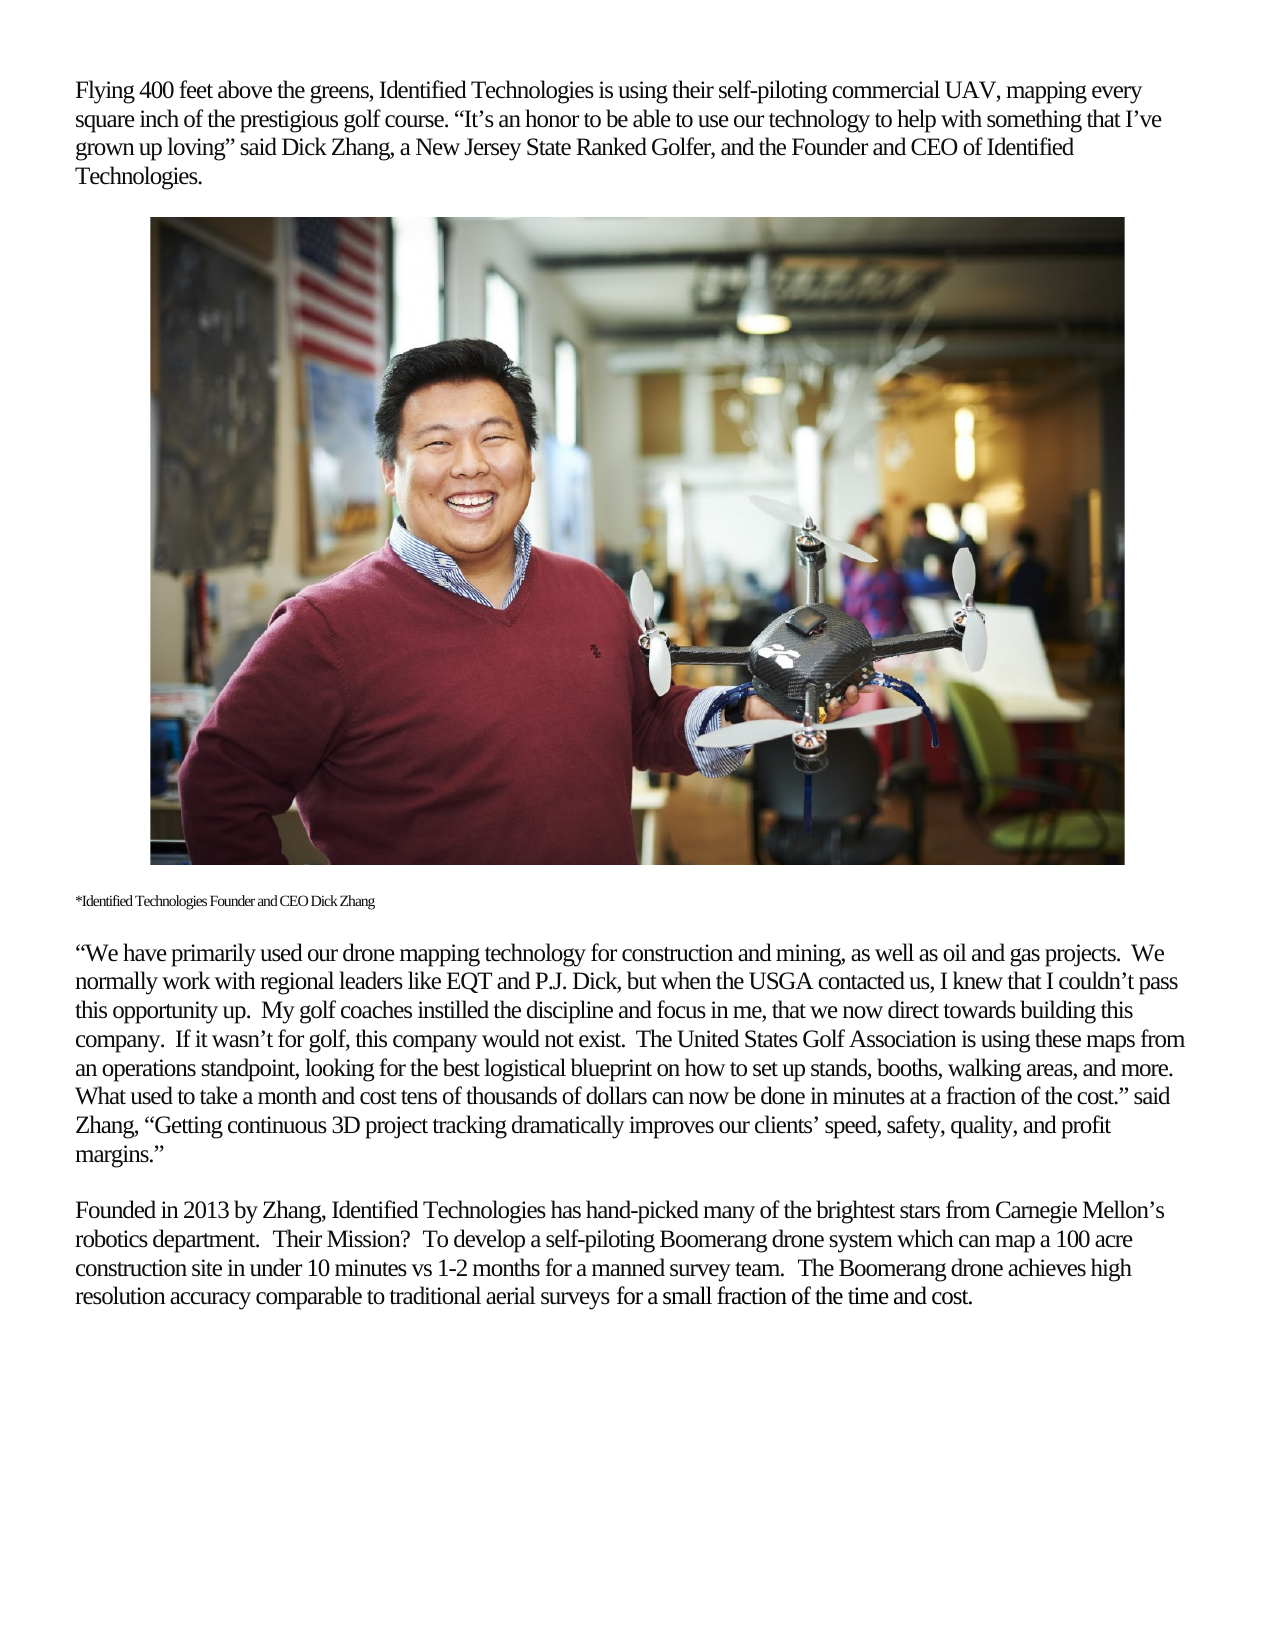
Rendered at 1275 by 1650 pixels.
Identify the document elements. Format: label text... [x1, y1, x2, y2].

text Founded in 2013 by Zhang, Identified Technologies has hand-picked many of the brightest stars from Carnegie Mellon’s robotics department. Their Mission? To develop a self-piloting Boomerang drone system which can map a 100 acre construction site in under 10 minutes vs 1-2 months for a manned survey team. The Boomerang drone achieves high resolution accuracy comparable to traditional aerial surveys for a small fraction of the time and cost. [75, 1195, 1200, 1310]
text “We have primarily used our drone mapping technology for construction and mining, as well as oil and gas projects. We normally work with regional leaders like EQT and P.J. Dick, but when the USGA contacted us, I knew that I couldn’t pass this opportunity up. My golf coaches instilled the discipline and focus in me, that we now direct towards building this company. If it wasn’t for golf, this company would not exist. The United States Golf Association is using these maps from an operations standpoint, looking for the best logistical blueprint on how to set up stands, booths, walking areas, and more. What used to take a month and cost tens of thousands of dollars can now be done in minutes at a fraction of the cost.” said Zhang, “Getting continuous 3D project tracking dramatically improves our clients’ speed, safety, quality, and profit margins.” [75, 938, 1200, 1168]
picture [150, 217, 1125, 865]
text Flying 400 feet above the greens, Identified Technologies is using their self-piloting commercial UAV, mapping every square inch of the prestigious golf course. “It’s an honor to be able to use our technology to help with something that I’ve grown up loving” said Dick Zhang, a New Jersey State Ranked Golfer, and the Founder and CEO of Identified Technologies. [75, 75, 1200, 190]
text *Identified Technologies Founder and CEO Dick Zhang [75, 892, 1200, 910]
